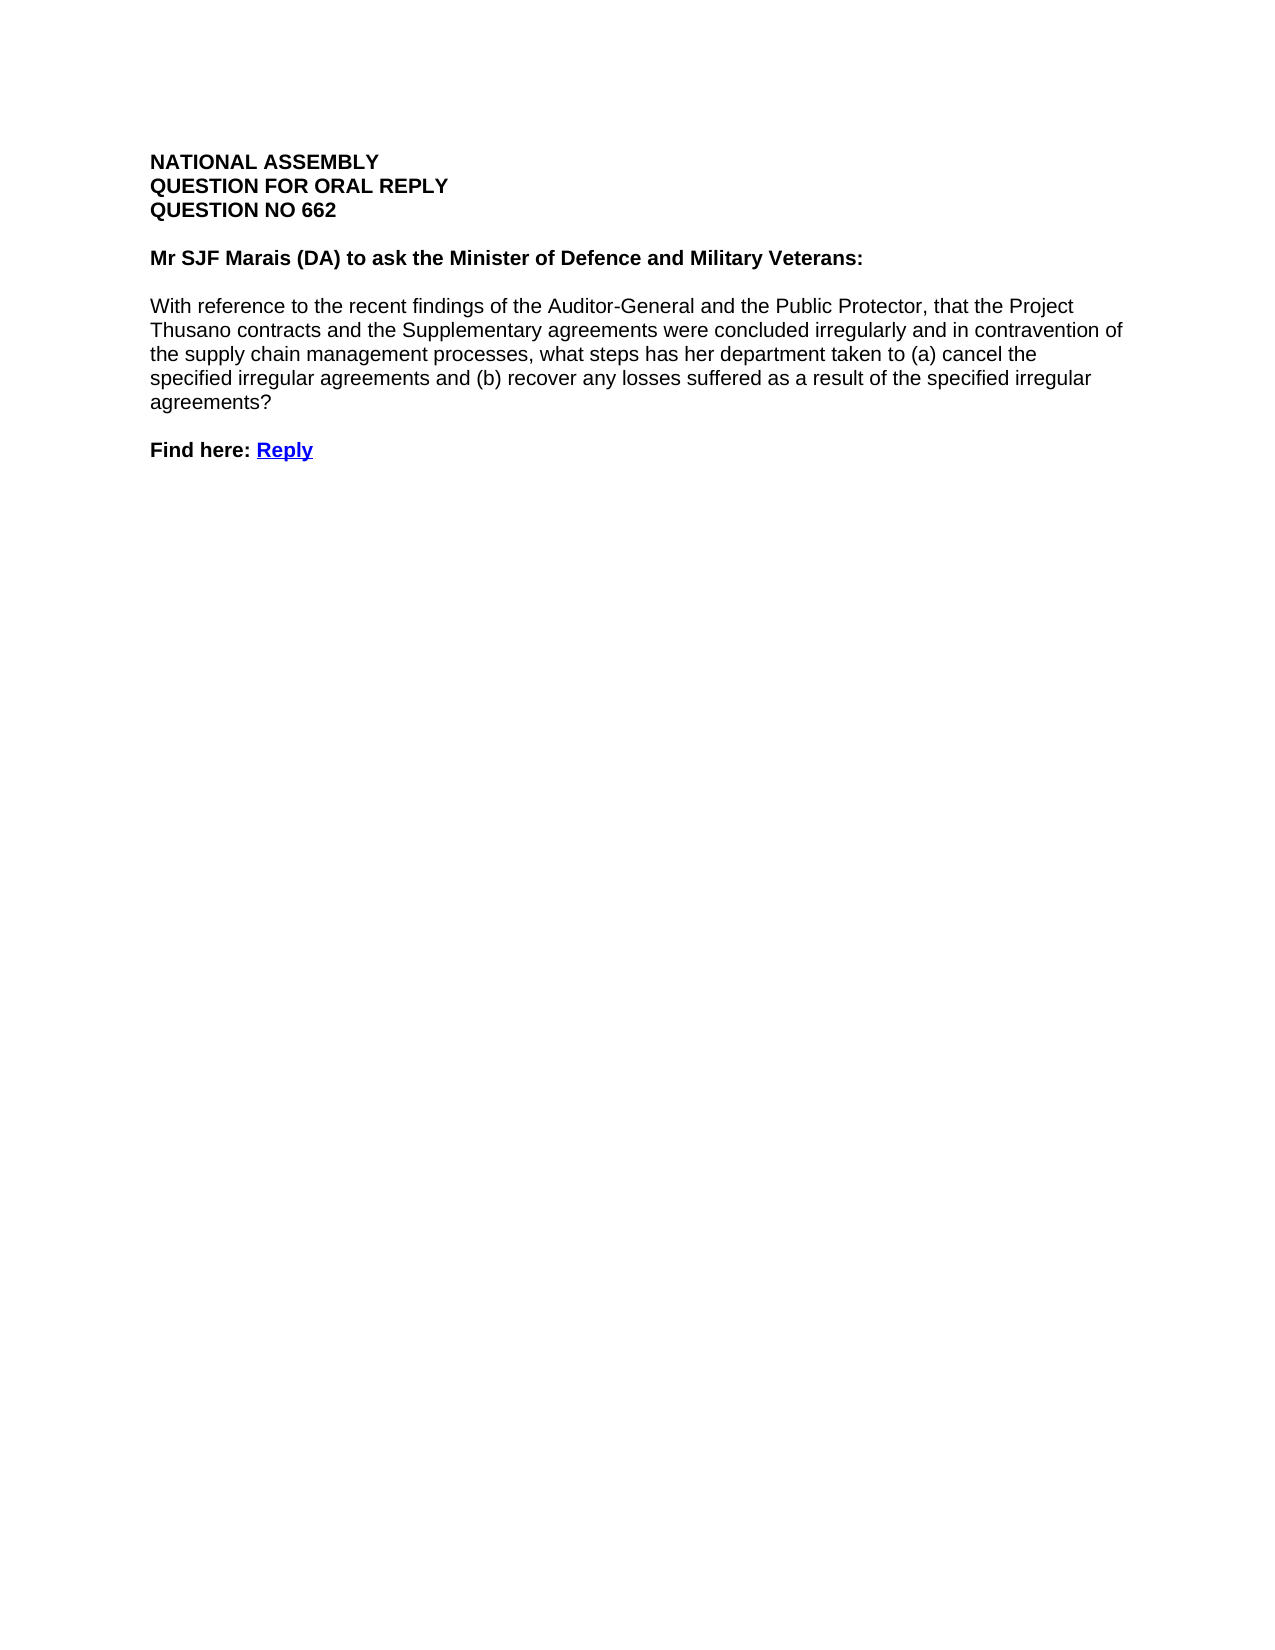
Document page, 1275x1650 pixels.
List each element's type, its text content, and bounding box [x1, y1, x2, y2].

text NATIONAL ASSEMBLY QUESTION FOR ORAL REPLY QUESTION NO 662 Mr SJF Marais (DA) to ask the Minister of Defence and Military Veterans: With reference to the recent findings of the Auditor-General and the Public Protector, that the Project Thusano contracts and the Supplementary agreements were concluded irregularly and in contravention of the supply chain management processes, what steps has her department taken to (a) cancel the specified irregular agreements and (b) recover any losses suffered as a result of the specified irregular agreements? Find here: Reply [150, 150, 1125, 461]
